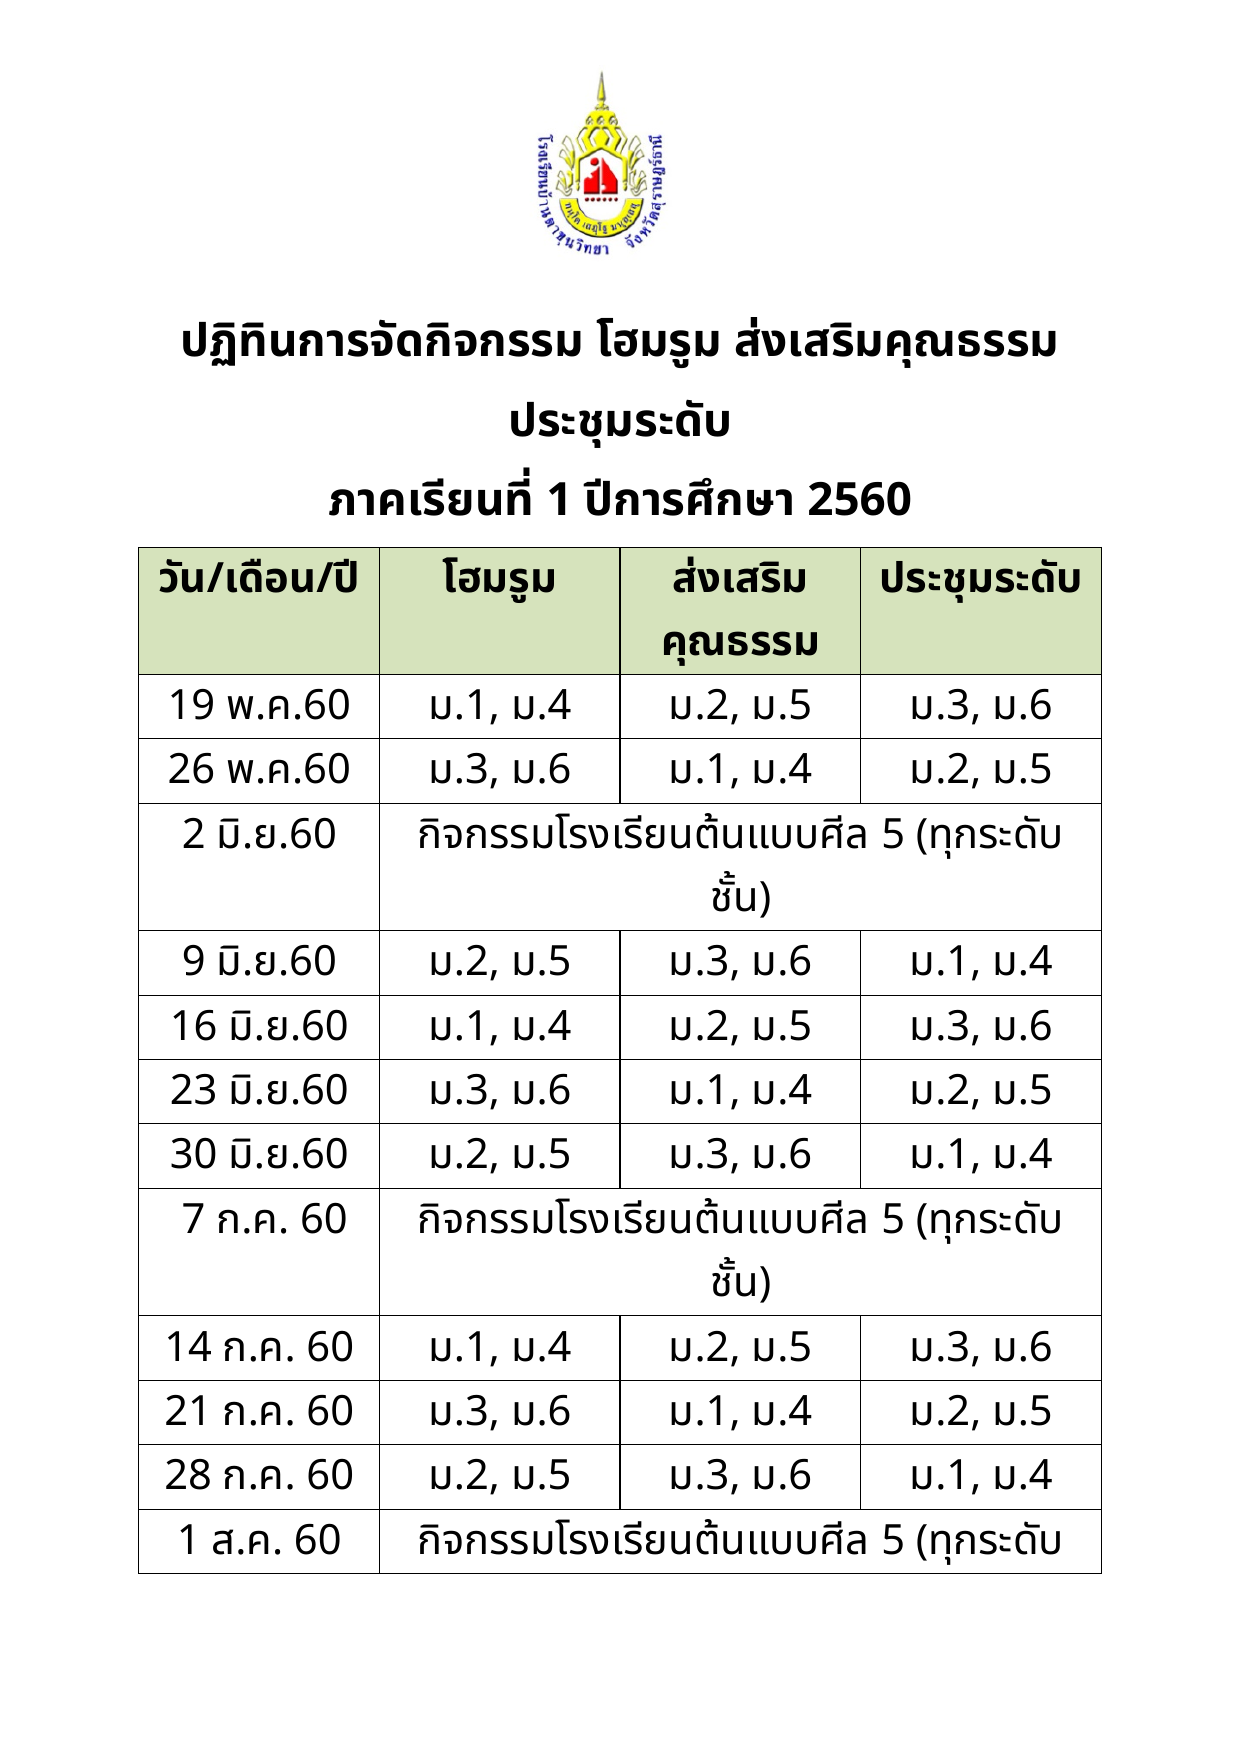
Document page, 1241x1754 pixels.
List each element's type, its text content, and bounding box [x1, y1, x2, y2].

table_cell ม.3, ม.6 [380, 1060, 619, 1123]
table_cell 2 มิ.ย.60 [139, 804, 379, 930]
table_cell ม.2, ม.5 [621, 675, 860, 738]
table_cell ม.1, ม.4 [380, 675, 619, 738]
table_cell 7 ก.ค. 60 [139, 1189, 379, 1315]
table_cell ม.3, ม.6 [861, 675, 1101, 738]
text ปฏิทินการจัดกิจกรรม โฮมรูม ส่งเสริมคุณธรรม ประชุมระดับ [150, 308, 1090, 457]
table_cell ม.1, ม.4 [621, 1381, 860, 1444]
table_header โฮมรูม [380, 548, 619, 674]
table_header ประชุมระดับ [861, 548, 1101, 674]
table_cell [380, 1510, 1101, 1573]
table_cell ม.3, ม.6 [621, 931, 860, 994]
table_cell ม.3, ม.6 [861, 996, 1101, 1059]
table_cell 19 พ.ค.60 [139, 675, 379, 738]
table_cell ม.2, ม.5 [861, 739, 1101, 802]
table_cell ม.1, ม.4 [380, 996, 619, 1059]
table_cell ม.3, ม.6 [380, 1381, 619, 1444]
table_cell ม.1, ม.4 [861, 931, 1101, 994]
table_cell 9 มิ.ย.60 [139, 931, 379, 994]
table_cell กิจกรรมโรงเรียนต้นแบบศีล 5 (ทุกระดับชั้น) [380, 804, 1101, 930]
table_cell 23 มิ.ย.60 [139, 1060, 379, 1123]
table_cell ม.3, ม.6 [621, 1445, 860, 1508]
table_cell ม.2, ม.5 [861, 1381, 1101, 1444]
table_cell กิจกรรมโรงเรียนต้นแบบศีล 5 (ทุกระดับชั้น) [380, 1189, 1101, 1315]
table_cell 14 ก.ค. 60 [139, 1316, 379, 1380]
table_cell ม.3, ม.6 [621, 1124, 860, 1188]
table_cell 28 ก.ค. 60 [139, 1445, 379, 1508]
table_cell ม.2, ม.5 [621, 996, 860, 1059]
table_cell 30 มิ.ย.60 [139, 1124, 379, 1188]
table_cell ม.1, ม.4 [621, 739, 860, 802]
table_cell ม.1, ม.4 [621, 1060, 860, 1123]
table_cell 21 ก.ค. 60 [139, 1381, 379, 1444]
table_header ส่งเสริมคุณธรรม [621, 548, 860, 674]
table_cell ม.1, ม.4 [861, 1124, 1101, 1188]
table_cell ม.1, ม.4 [861, 1445, 1101, 1508]
table_header วัน/เดือน/ปี [139, 548, 379, 674]
table_cell ม.2, ม.5 [380, 1445, 619, 1508]
picture [516, 51, 682, 261]
table_cell 1 ส.ค. 60 [139, 1510, 379, 1573]
text ภาคเรียนที่ 1 ปีการศึกษา 2560 [150, 467, 1090, 536]
table_cell ม.3, ม.6 [380, 739, 619, 802]
table_cell ม.2, ม.5 [380, 931, 619, 994]
table_cell 26 พ.ค.60 [139, 739, 379, 802]
table_cell ม.2, ม.5 [380, 1124, 619, 1188]
table_cell ม.2, ม.5 [621, 1316, 860, 1380]
table_cell ม.2, ม.5 [861, 1060, 1101, 1123]
table_cell 16 มิ.ย.60 [139, 996, 379, 1059]
table_cell ม.3, ม.6 [861, 1316, 1101, 1380]
table_cell ม.1, ม.4 [380, 1316, 619, 1380]
